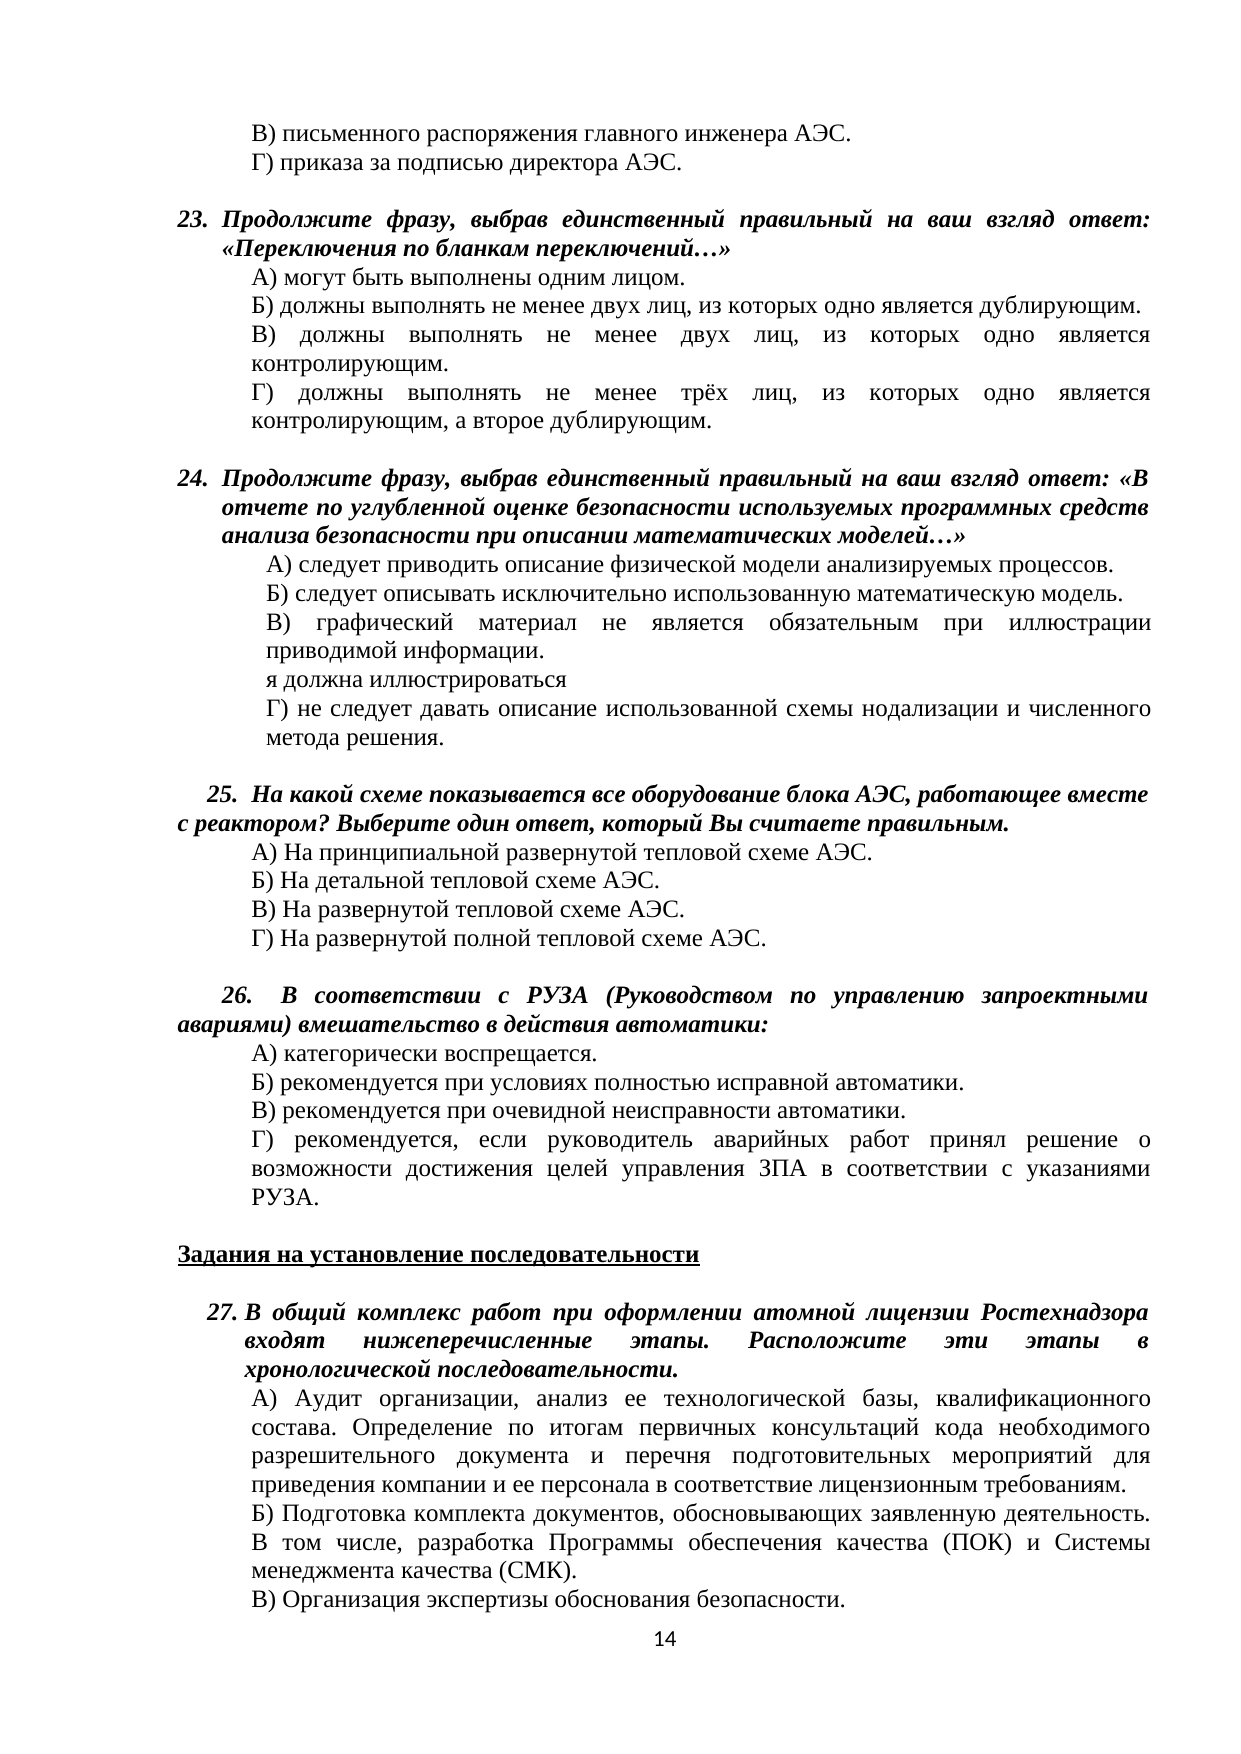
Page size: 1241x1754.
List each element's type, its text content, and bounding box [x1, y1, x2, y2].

text Б) следует описывать исключительно использованную математическую модель. [266, 578, 1152, 607]
text А) следует приводить описание физической модели анализируемых процессов. [266, 549, 1152, 578]
text Г) рекомендуется, если руководитель аварийных работ принял решение о возможности достижения целей управления ЗПА в соответствии с указаниями РУЗА. [251, 1124, 1152, 1211]
list В общий комплекс работ при оформлении атомной лицензии Ростехнадзора входят нижеперечисленные этапы. Расположите эти этапы в хронологической последовательности. [207, 1297, 1152, 1383]
text Б) должны выполнять не менее двух лиц, из которых одно является дублирующим. [251, 291, 1152, 319]
text А) могут быть выполнены одним лицом. [251, 262, 1152, 291]
text Задания на установление последовательности [177, 1239, 1152, 1268]
text Г) должны выполнять не менее трёх лиц, из которых одно является контролирующим, а второе дублирующим. [251, 377, 1152, 434]
text А) На принципиальной развернутой тепловой схеме АЭС. [251, 837, 1152, 866]
text Б) На детальной тепловой схеме АЭС. [251, 866, 1152, 894]
list Продолжите фразу, выбрав единственный правильный на ваш взгляд ответ: «В отчете по углубленной оценке безопасности используемых программных средств анализа безопасности при описании математических моделей…» [177, 463, 1152, 549]
text Б) рекомендуется при условиях полностью исправной автоматики. [251, 1067, 1152, 1096]
text В) рекомендуется при очевидной неисправности автоматики. [251, 1096, 1152, 1124]
list В соответствии с РУЗА (Руководством по управлению запроектными авариями) вмешательство в действия автоматики: [177, 981, 1152, 1038]
text я должна иллюстрироваться [266, 664, 1152, 693]
list На какой схеме показывается все оборудование блока АЭС, работающее вместе с реактором? Выберите один ответ, который Вы считаете правильным. [177, 779, 1152, 837]
text А) категорически воспрещается. [251, 1038, 1152, 1067]
text А) Аудит организации, анализ ее технологической базы, квалификационного состава. Определение по итогам первичных консультаций кода необходимого разрешительного документа и перечня подготовительных мероприятий для приведения компании и ее персонала в соответствие лицензионным требованиям. [251, 1383, 1152, 1498]
text В) На развернутой тепловой схеме АЭС. [251, 894, 1152, 923]
text Г) На развернутой полной тепловой схеме АЭС. [251, 923, 1152, 952]
text В) письменного распоряжения главного инженера АЭС. [251, 118, 1152, 147]
text В) графический материал не является обязательным при иллюстрации приводимой информации. [266, 607, 1152, 664]
list Продолжите фразу, выбрав единственный правильный на ваш взгляд ответ: «Переключения по бланкам переключений…» [177, 204, 1152, 262]
text В) Организация экспертизы обоснования безопасности. [251, 1584, 1152, 1613]
text Г) приказа за подписью директора АЭС. [251, 147, 1152, 176]
text Б) Подготовка комплекта документов, обосновывающих заявленную деятельность. В том числе, разработка Программы обеспечения качества (ПОК) и Системы менеджмента качества (СМК). [251, 1498, 1152, 1584]
text В) должны выполнять не менее двух лиц, из которых одно является контролирующим. [251, 319, 1152, 377]
text Г) не следует давать описание использованной схемы нодализации и численного метода решения. [266, 693, 1152, 751]
